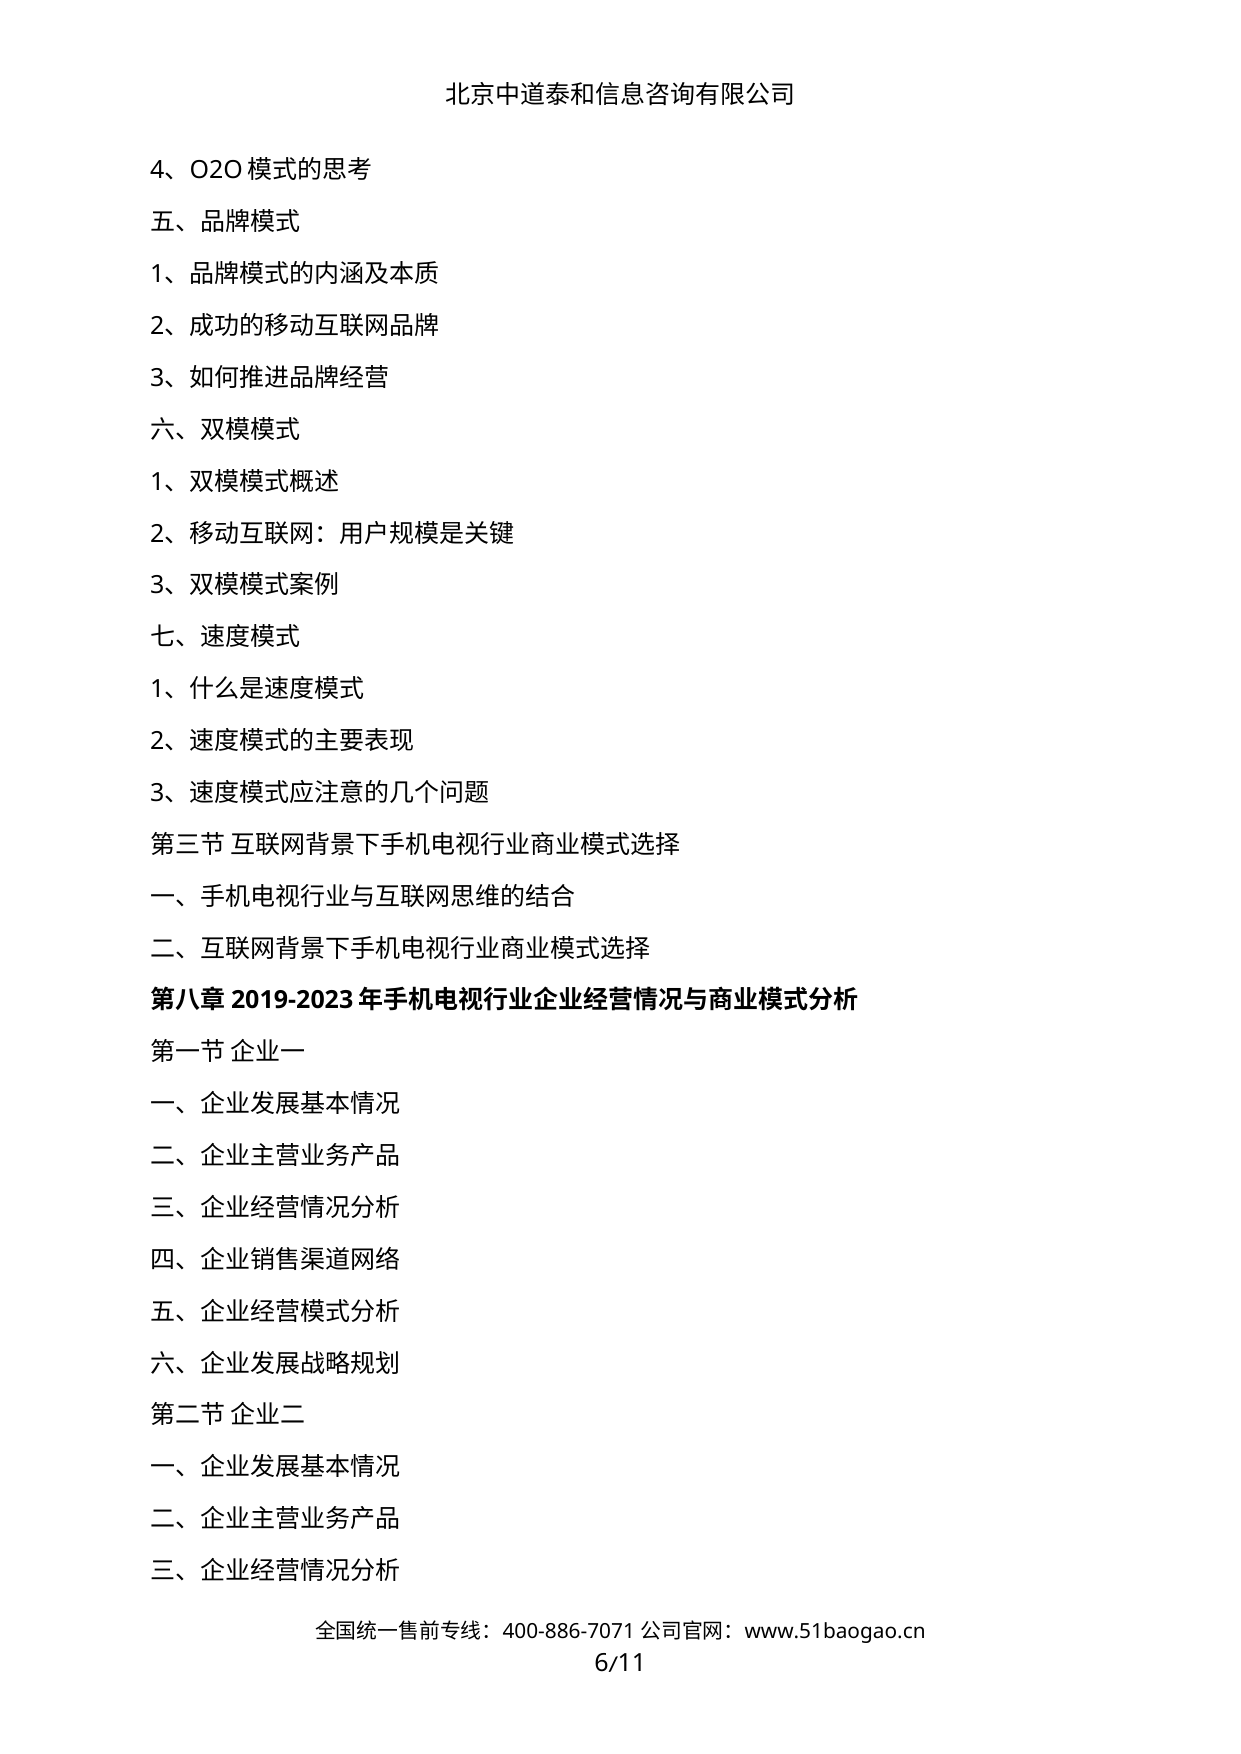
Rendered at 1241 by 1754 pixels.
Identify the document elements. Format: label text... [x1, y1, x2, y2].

text 3、双模模式案例 [150, 565, 1090, 601]
text 一、企业发展基本情况 [150, 1447, 1090, 1483]
text 3、速度模式应注意的几个问题 [150, 772, 1090, 809]
text 六、企业发展战略规划 [150, 1343, 1090, 1379]
text 二、互联网背景下手机电视行业商业模式选择 [150, 928, 1090, 964]
text 六、双模模式 [150, 409, 1090, 446]
text 五、企业经营模式分析 [150, 1291, 1090, 1327]
text 第二节 企业二 [150, 1395, 1090, 1431]
text 第八章 2019-2023年手机电视行业企业经营情况与商业模式分析 [150, 980, 1090, 1016]
text 2、速度模式的主要表现 [150, 721, 1090, 757]
text 第三节 互联网背景下手机电视行业商业模式选择 [150, 824, 1090, 861]
text 四、企业销售渠道网络 [150, 1239, 1090, 1276]
text 4、O2O模式的思考 [150, 150, 1090, 186]
text 2、移动互联网：用户规模是关键 [150, 513, 1090, 549]
text 二、企业主营业务产品 [150, 1136, 1090, 1172]
text 一、手机电视行业与互联网思维的结合 [150, 876, 1090, 912]
text 三、企业经营情况分析 [150, 1187, 1090, 1224]
text 一、企业发展基本情况 [150, 1084, 1090, 1120]
text 五、品牌模式 [150, 202, 1090, 238]
text 3、如何推进品牌经营 [150, 357, 1090, 394]
text 七、速度模式 [150, 617, 1090, 653]
text 2、成功的移动互联网品牌 [150, 306, 1090, 342]
text 第一节 企业一 [150, 1032, 1090, 1068]
text 二、企业主营业务产品 [150, 1499, 1090, 1535]
text 三、企业经营情况分析 [150, 1551, 1090, 1587]
text 1、双模模式概述 [150, 461, 1090, 497]
text 1、什么是速度模式 [150, 669, 1090, 705]
text 1、品牌模式的内涵及本质 [150, 254, 1090, 290]
